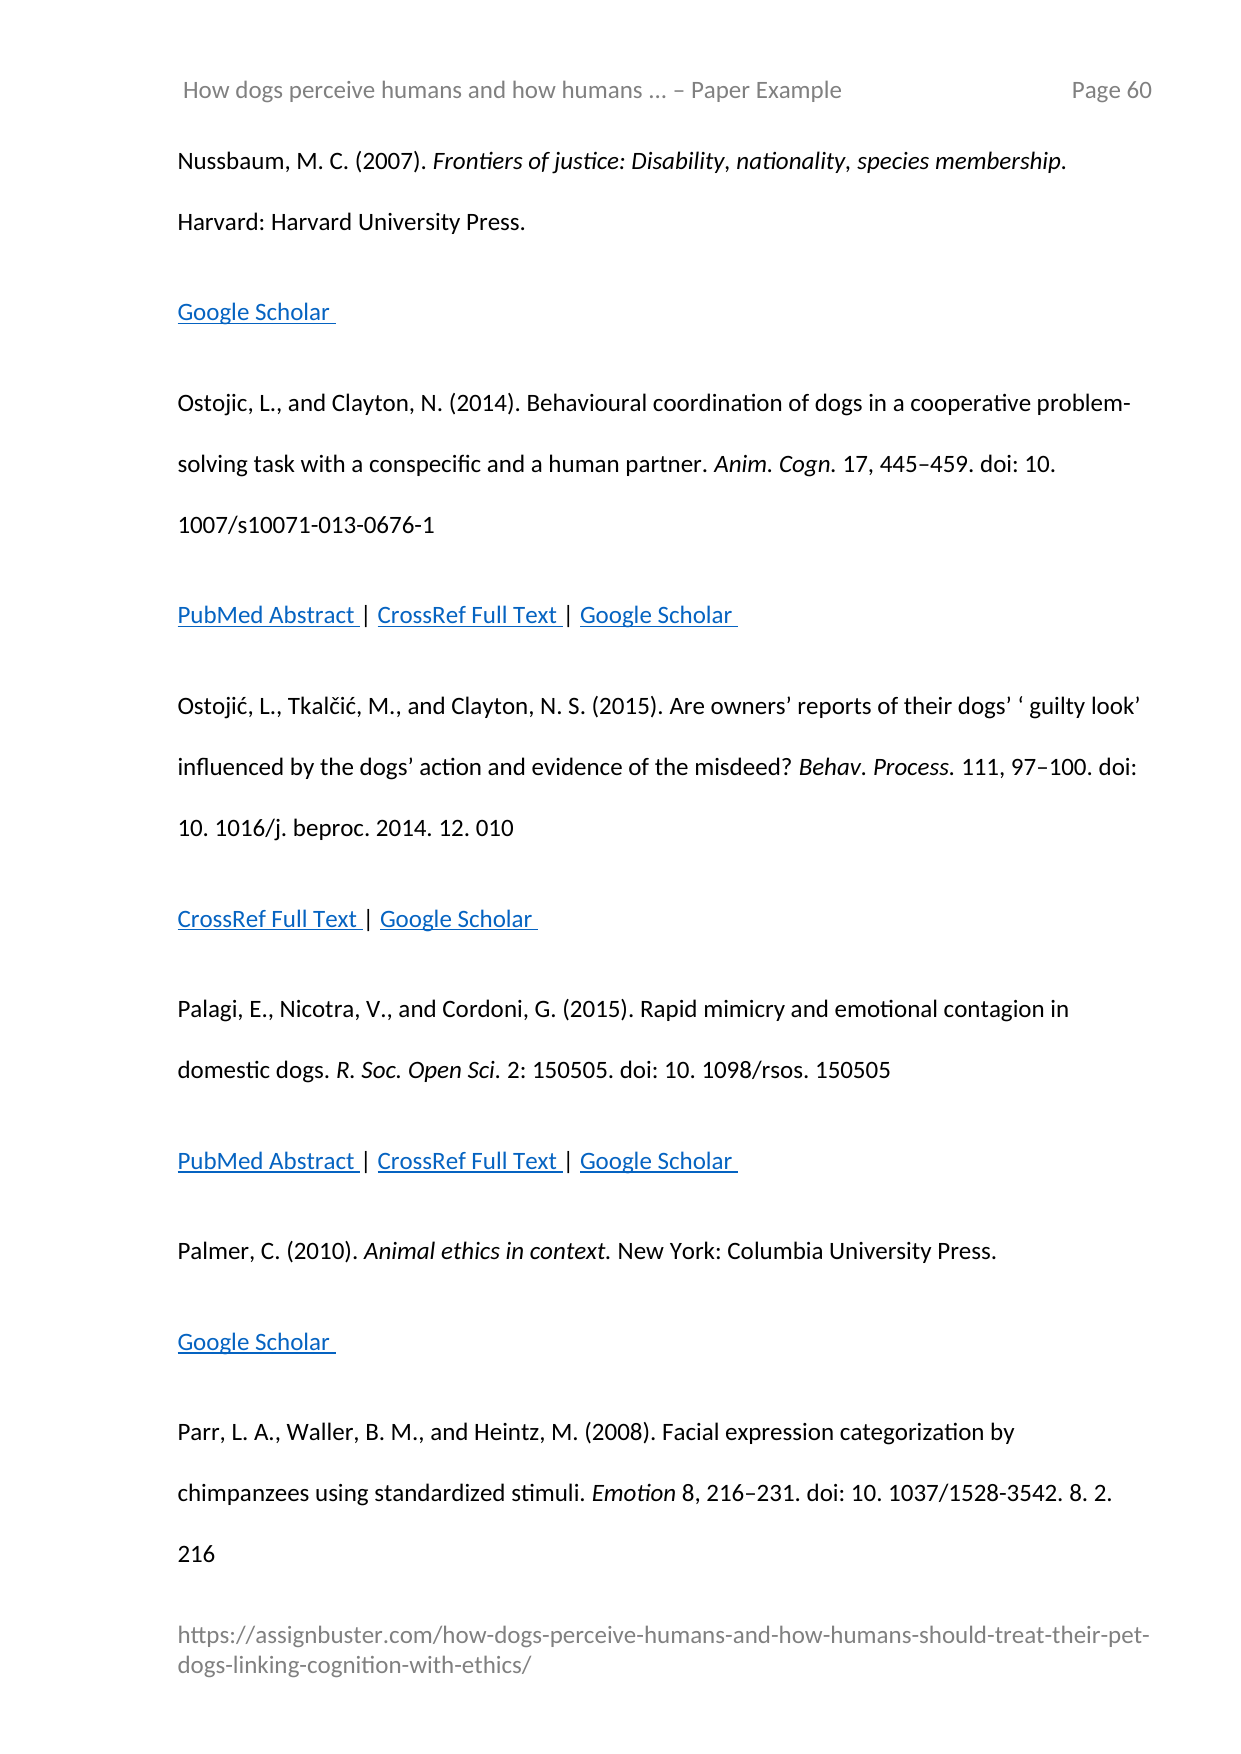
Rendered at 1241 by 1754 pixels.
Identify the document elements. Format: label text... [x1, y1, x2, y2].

text Palagi, E., Nicotra, V., and Cordoni, G. (2015). Rapid mimicry and emotional contagion in domestic dogs. R. Soc. Open Sci. 2: 150505. doi: 10. 1098/rsos. 150505 [177, 993, 1152, 1085]
text Google Scholar [177, 297, 1152, 327]
text Ostojić, L., Tkalčić, M., and Clayton, N. S. (2015). Are owners’ reports of their dogs’ ‘ guilty look’ influenced by the dogs’ action and evidence of the misdeed? Behav. Process. 111, 97–100. doi: 10. 1016/j. beproc. 2014. 12. 010 [177, 690, 1152, 843]
text CrossRef Full Text | Google Scholar [177, 903, 1152, 933]
text Nussbaum, M. C. (2007). Frontiers of justice: Disability, nationality, species membership. Harvard: Harvard University Press. [177, 145, 1152, 237]
text Ostojic, L., and Clayton, N. (2014). Behavioural coordination of dogs in a cooperative problem-solving task with a conspecific and a human partner. Anim. Cogn. 17, 445–459. doi: 10. 1007/s10071-013-0676-1 [177, 387, 1152, 540]
text PubMed Abstract | CrossRef Full Text | Google Scholar [177, 600, 1152, 630]
text Palmer, C. (2010). Animal ethics in context. New York: Columbia University Press. [177, 1235, 1152, 1266]
text Google Scholar [177, 1326, 1152, 1356]
text PubMed Abstract | CrossRef Full Text | Google Scholar [177, 1145, 1152, 1175]
text Parr, L. A., Waller, B. M., and Heintz, M. (2008). Facial expression categorization by chimpanzees using standardized stimuli. Emotion 8, 216–231. doi: 10. 1037/1528-3542. 8. 2. 216 [177, 1416, 1152, 1569]
